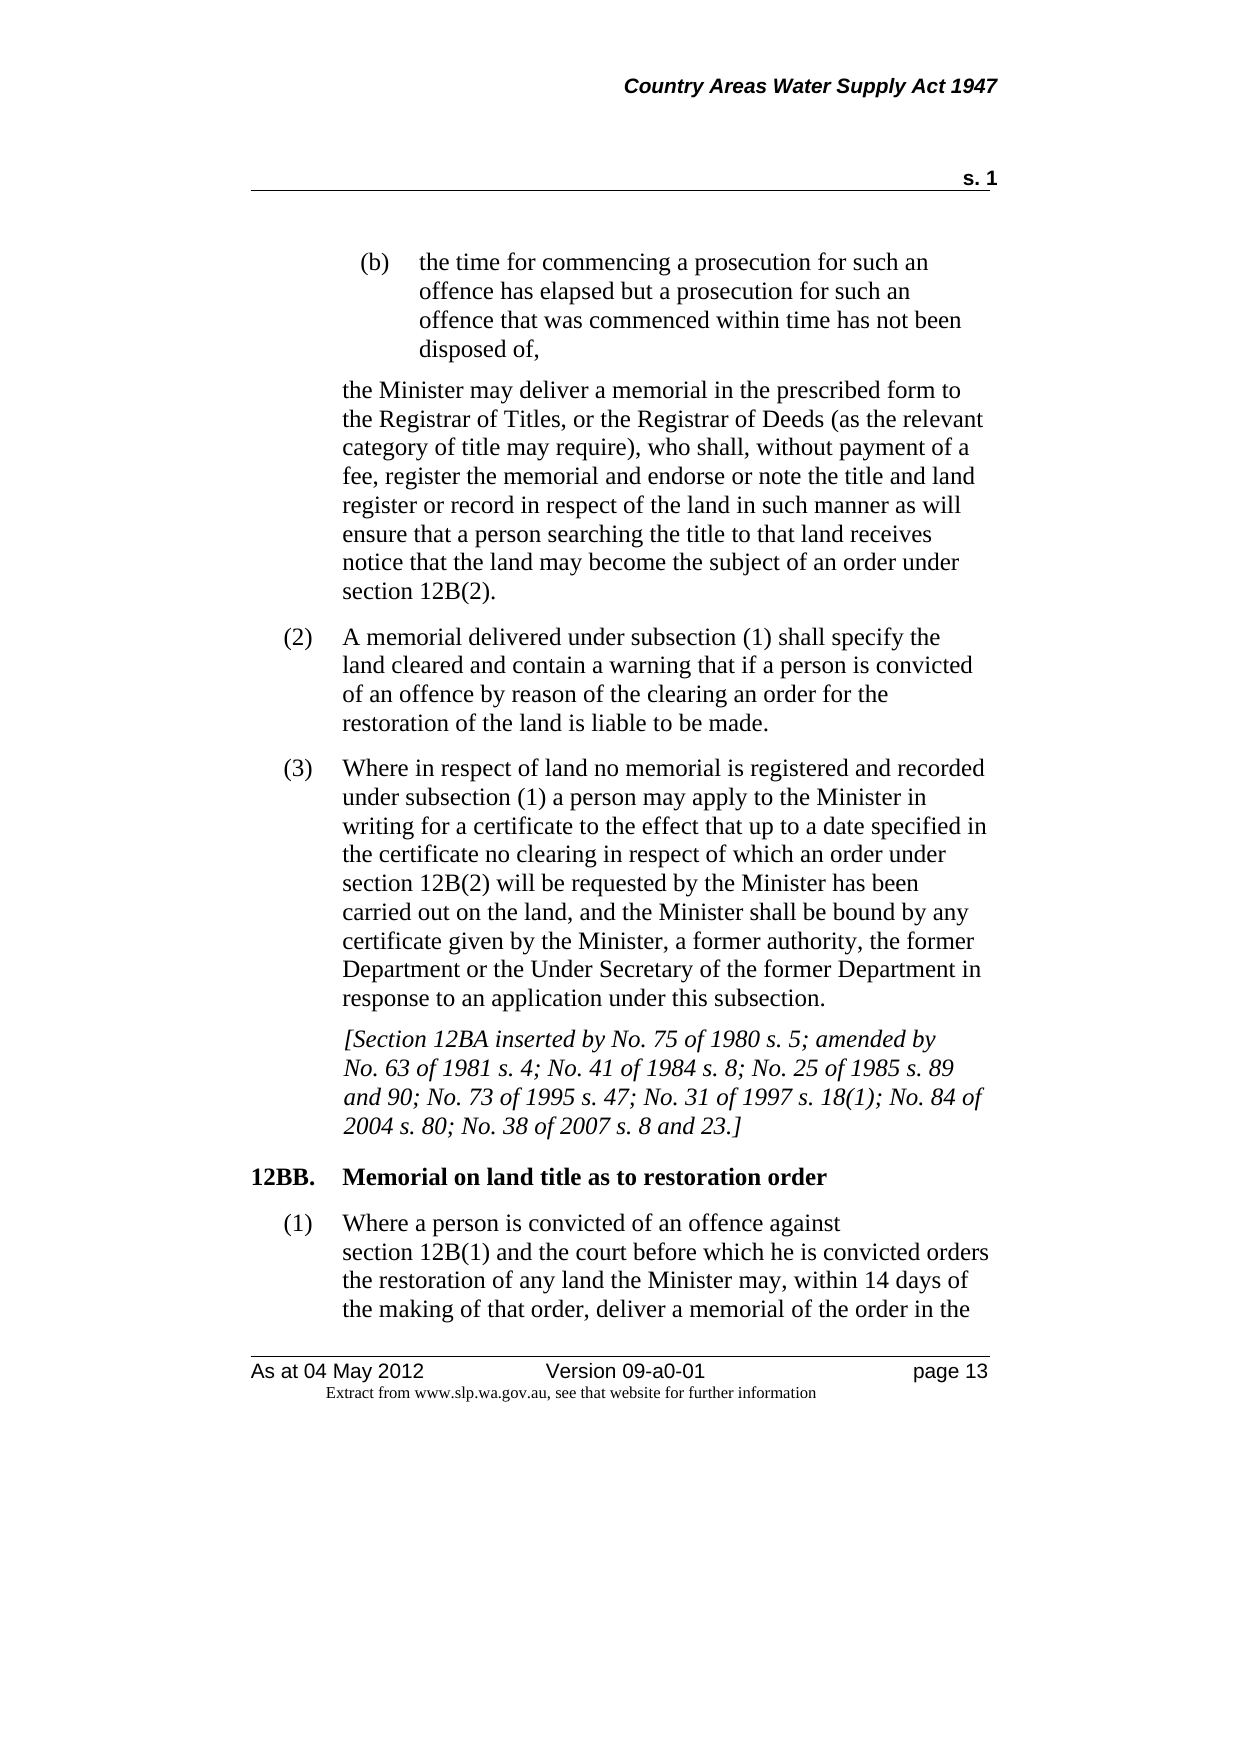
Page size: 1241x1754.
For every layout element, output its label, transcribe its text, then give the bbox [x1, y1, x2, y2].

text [251, 1208, 990, 1323]
text the Minister may deliver a memorial in the prescribed form to the Registrar of Titles, or the Registrar of Deeds (as the relevant category of title may require), who shall, without payment of a fee, register the memorial and endorse or note the title and land register or record in respect of the land in such manner as will ensure that a person searching the title to that land receives notice that the land may become the subject of an order under section 12B(2). [251, 375, 990, 605]
text (b) the time for commencing a prosecution for such an offence has elapsed but a prosecution for such an offence that was commenced within time has not been disposed of, [251, 247, 990, 362]
text [Section 12BA inserted by No. 75 of 1980 s. 5; amended by No. 63 of 1981 s. 4; No. 41 of 1984 s. 8; No. 25 of 1985 s. 89 and 90; No. 73 of 1995 s. 47; No. 31 of 1997 s. 18(1); No. 84 of 2004 s. 80; No. 38 of 2007 s. 8 and 23.] [251, 1024, 990, 1139]
text (3) Where in respect of land no memorial is registered and recorded under subsection (1) a person may apply to the Minister in writing for a certificate to the effect that up to a date specified in the certificate no clearing in respect of which an order under section 12B(2) will be requested by the Minister has been carried out on the land, and the Minister shall be bound by any certificate given by the Minister, a former authority, the former Department or the Under Secretary of the former Department in response to an application under this subsection. [251, 753, 990, 1012]
subtitle 12BB. Memorial on land title as to restoration order [251, 1162, 990, 1191]
text (2) A memorial delivered under subsection (1) shall specify the land cleared and contain a warning that if a person is convicted of an offence by reason of the clearing an order for the restoration of the land is liable to be made. [251, 622, 990, 737]
